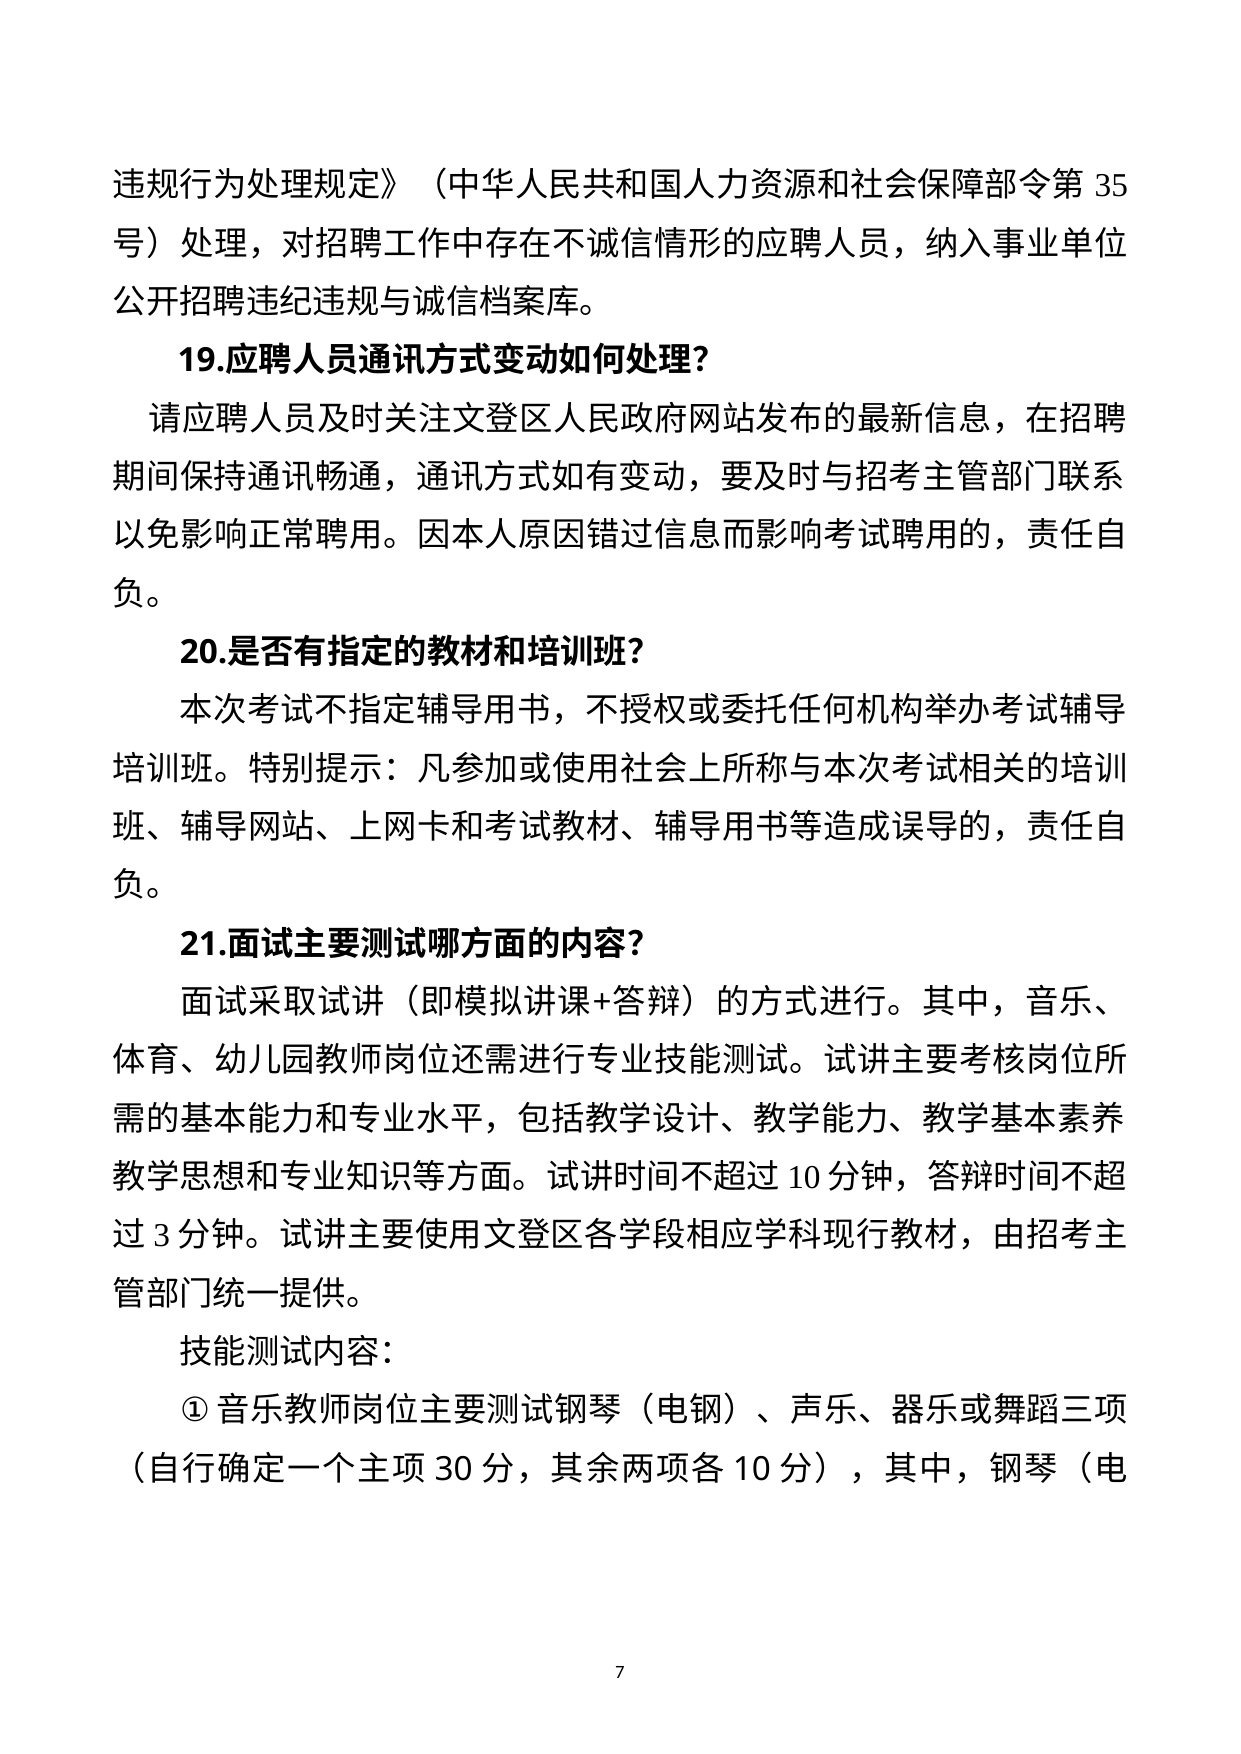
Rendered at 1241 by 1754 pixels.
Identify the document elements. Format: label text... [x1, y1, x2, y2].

text 面试采取试讲（即模拟讲课+答辩）的方式进行。其中，音乐、体育、幼儿园教师岗位还需进行专业技能测试。试讲主要考核岗位所需的基本能力和专业水平，包括教学设计、教学能力、教学基本素养、教学思想和专业知识等方面。试讲时间不超过10分钟，答辩时间不超过3分钟。试讲主要使用文登区各学段相应学科现行教材，由招考主管部门统一提供。 [112, 967, 1128, 1317]
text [112, 1375, 1128, 1492]
text 19.应聘人员通讯方式变动如何处理？ [112, 325, 1128, 383]
text 请应聘人员及时关注文登区人民政府网站发布的最新信息，在招聘期间保持通讯畅通，通讯方式如有变动，要及时与招考主管部门联系，以免影响正常聘用。因本人原因错过信息而影响考试聘用的，责任自负。 [112, 383, 1128, 617]
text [112, 150, 1128, 325]
text 20.是否有指定的教材和培训班？ [112, 617, 1128, 675]
text 技能测试内容： [112, 1317, 1128, 1375]
text 本次考试不指定辅导用书，不授权或委托任何机构举办考试辅导培训班。特别提示：凡参加或使用社会上所称与本次考试相关的培训班、辅导网站、上网卡和考试教材、辅导用书等造成误导的，责任自负。 [112, 675, 1128, 908]
text 21.面试主要测试哪方面的内容？ [112, 908, 1128, 967]
